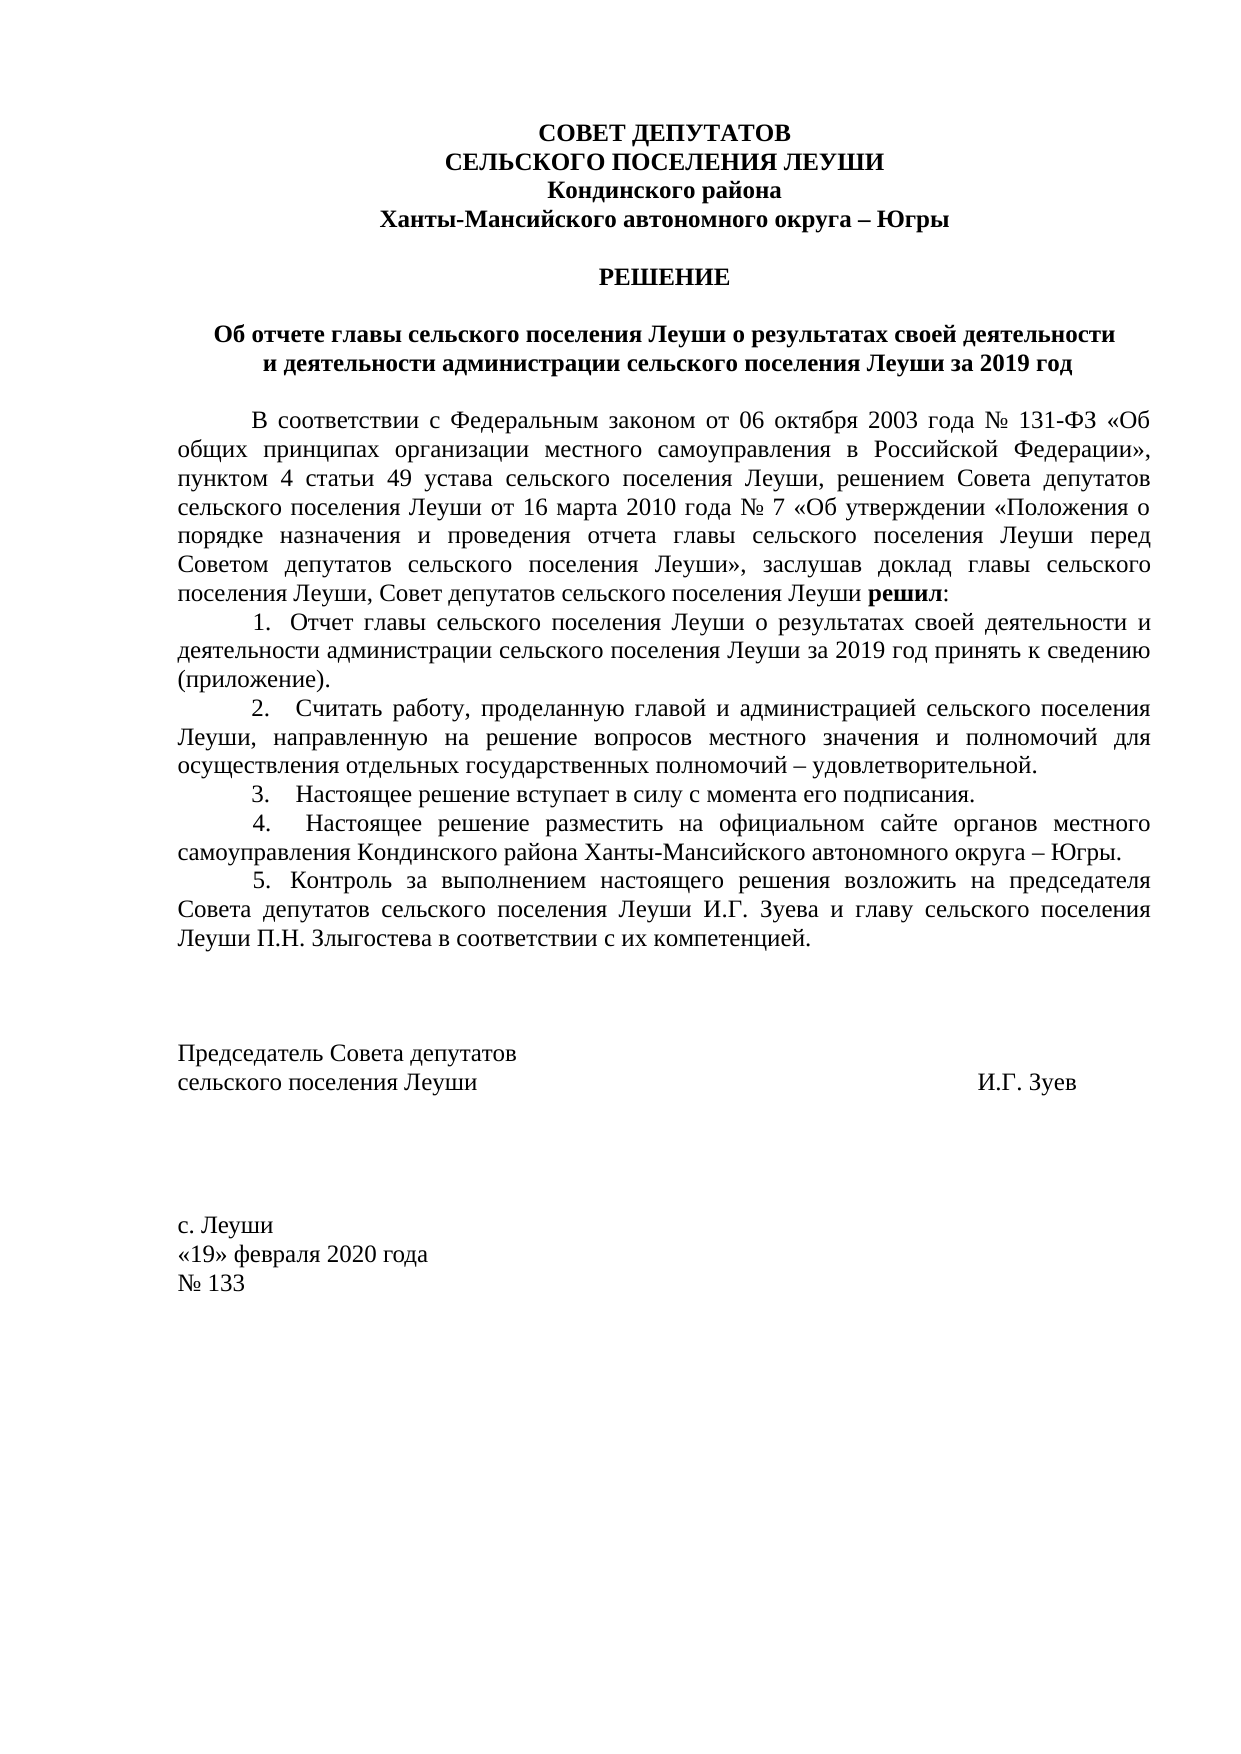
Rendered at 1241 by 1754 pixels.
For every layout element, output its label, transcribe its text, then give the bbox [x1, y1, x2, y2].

text СЕЛЬСКОГО ПОСЕЛЕНИЯ ЛЕУШИ [177, 147, 1152, 176]
text № 133 [177, 1268, 1152, 1297]
list Считать работу, проделанную главой и администрацией сельского поселения Леуши, направленную на решение вопросов местного значения и полномочий для осуществления отдельных государственных полномочий – удовлетворительной. [177, 693, 1152, 779]
text Кондинского района [177, 176, 1152, 204]
list Настоящее решение вступает в силу с момента его подписания. [177, 779, 1152, 808]
text сельского поселения Леуши И.Г. Зуев [177, 1067, 1152, 1096]
text Ханты-Мансийского автономного округа – Югры [177, 204, 1152, 233]
text В соответствии с Федеральным законом от 06 октября 2003 года № 131-ФЗ «Об общих принципах организации местного самоуправления в Российской Федерации», пунктом 4 статьи 49 устава сельского поселения Леуши, решением Совета депутатов сельского поселения Леуши от 16 марта 2010 года № 7 «Об утверждении «Положения о порядке назначения и проведения отчета главы сельского поселения Леуши перед Советом депутатов сельского поселения Леуши», заслушав доклад главы сельского поселения Леуши, Совет депутатов сельского поселения Леуши решил: [177, 406, 1152, 607]
list Настоящее решение разместить на официальном сайте органов местного самоуправления Кондинского района Ханты-Мансийского автономного округа – Югры. [177, 808, 1152, 866]
text «19» февраля 2020 года [177, 1239, 1152, 1268]
text Об отчете главы сельского поселения Леуши о результатах своей деятельности [177, 319, 1152, 348]
list Контроль за выполнением настоящего решения возложить на председателя Совета депутатов сельского поселения Леуши И.Г. Зуева и главу сельского поселения Леуши П.Н. Злыгостева в соответствии с их компетенцией. [177, 866, 1152, 952]
text СОВЕТ ДЕПУТАТОВ [177, 118, 1152, 147]
text РЕШЕНИЕ [177, 262, 1152, 291]
text Председатель Совета депутатов [177, 1038, 1152, 1067]
text и деятельности администрации сельского поселения Леуши за 2019 год [177, 348, 1152, 377]
text с. Леуши [177, 1211, 1152, 1239]
list Отчет главы сельского поселения Леуши о результатах своей деятельности и деятельности администрации сельского поселения Леуши за 2019 год принять к сведению (приложение). [177, 607, 1152, 693]
